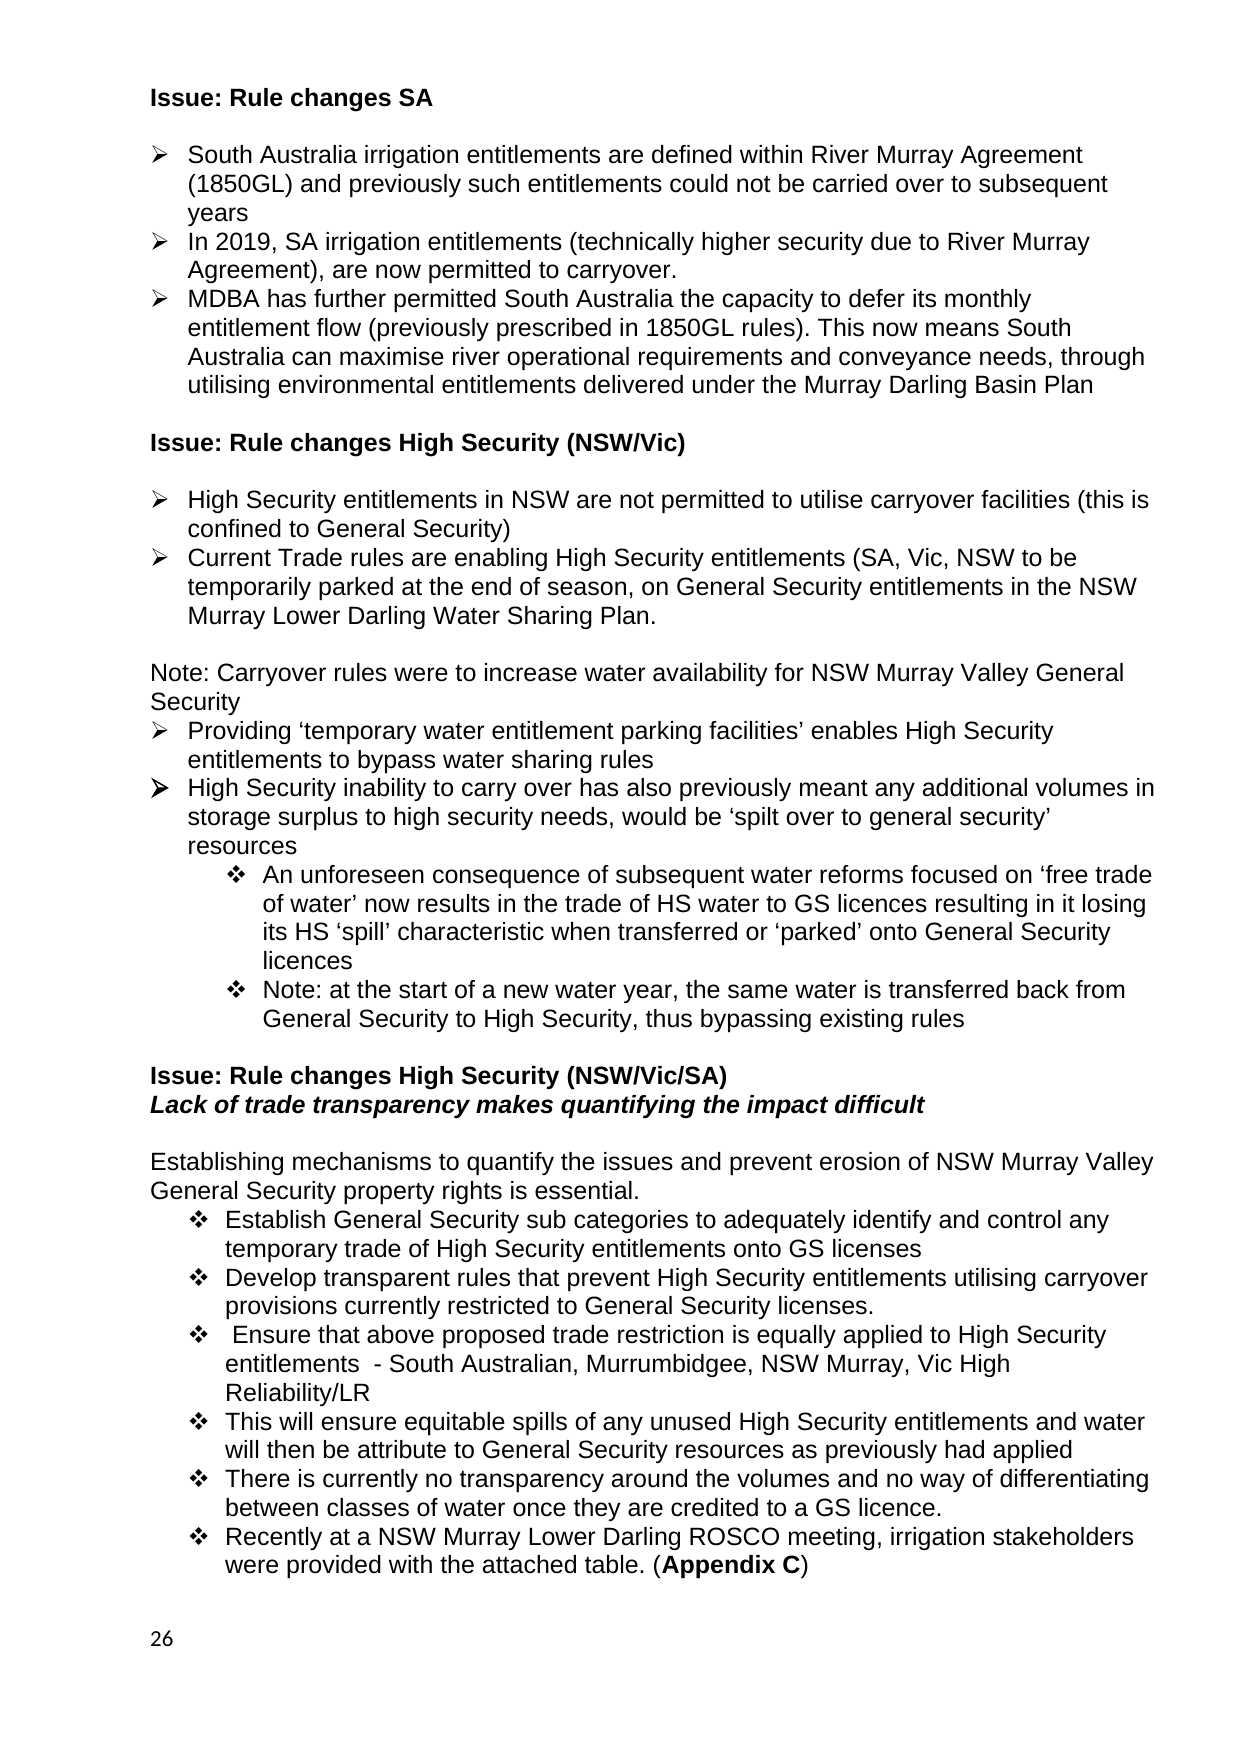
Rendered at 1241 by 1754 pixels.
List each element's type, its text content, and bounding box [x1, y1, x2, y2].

list South Australia irrigation entitlements are defined within River Murray Agreement (1850GL) and previously such entitlements could not be carried over to subsequent years [150, 140, 1157, 227]
list Providing ‘temporary water entitlement parking facilities’ enables High Security entitlements to bypass water sharing rules [150, 716, 1157, 773]
list This will ensure equitable spills of any unused High Security entitlements and water will then be attribute to General Security resources as previously had applied [187, 1406, 1157, 1464]
list MDBA has further permitted South Australia the capacity to defer its monthly entitlement flow (previously prescribed in 1850GL rules). This now means South Australia can maximise river operational requirements and conveyance needs, through utilising environmental entitlements delivered under the Murray Darling Basin Plan [150, 284, 1157, 399]
list There is currently no transparency around the volumes and no way of differentiating between classes of water once they are credited to a GS licence. [187, 1464, 1157, 1522]
list Current Trade rules are enabling High Security entitlements (SA, Vic, NSW to be temporarily parked at the end of season, on General Security entitlements in the NSW Murray Lower Darling Water Sharing Plan. [150, 543, 1157, 629]
list High Security entitlements in NSW are not permitted to utilise carryover facilities (this is confined to General Security) [150, 486, 1157, 543]
text Lack of trade transparency makes quantifying the impact difficult [150, 1090, 1157, 1119]
text Establishing mechanisms to quantify the issues and prevent erosion of NSW Murray Valley General Security property rights is essential. [150, 1147, 1157, 1205]
list Develop transparent rules that prevent High Security entitlements utilising carryover provisions currently restricted to General Security licenses. [187, 1262, 1157, 1320]
list Note: at the start of a new water year, the same water is transferred back from General Security to High Security, thus bypassing existing rules [225, 975, 1157, 1032]
list An unforeseen consequence of subsequent water reforms focused on ‘free trade of water’ now results in the trade of HS water to GS licences resulting in it losing its HS ‘spill’ characteristic when transferred or ‘parked’ onto General Security licences [225, 860, 1157, 975]
list Recently at a NSW Murray Lower Darling ROSCO meeting, irrigation stakeholders were provided with the attached table. (Appendix C) [187, 1522, 1157, 1579]
text Note: Carryover rules were to increase water availability for NSW Murray Valley General Security [150, 658, 1157, 716]
list High Security inability to carry over has also previously meant any additional volumes in storage surplus to high security needs, would be ‘spilt over to general security’ resources [150, 773, 1157, 860]
list In 2019, SA irrigation entitlements (technically higher security due to River Murray Agreement), are now permitted to carryover. [150, 227, 1157, 284]
text Issue: Rule changes High Security (NSW/Vic/SA) [150, 1061, 1157, 1090]
list Establish General Security sub categories to adequately identify and control any temporary trade of High Security entitlements onto GS licenses [187, 1205, 1157, 1262]
text Issue: Rule changes High Security (NSW/Vic) [150, 428, 1157, 457]
list Ensure that above proposed trade restriction is equally applied to High Security entitlements - South Australian, Murrumbidgee, NSW Murray, Vic High Reliability/LR [187, 1320, 1157, 1406]
text Issue: Rule changes SA [150, 83, 1157, 111]
